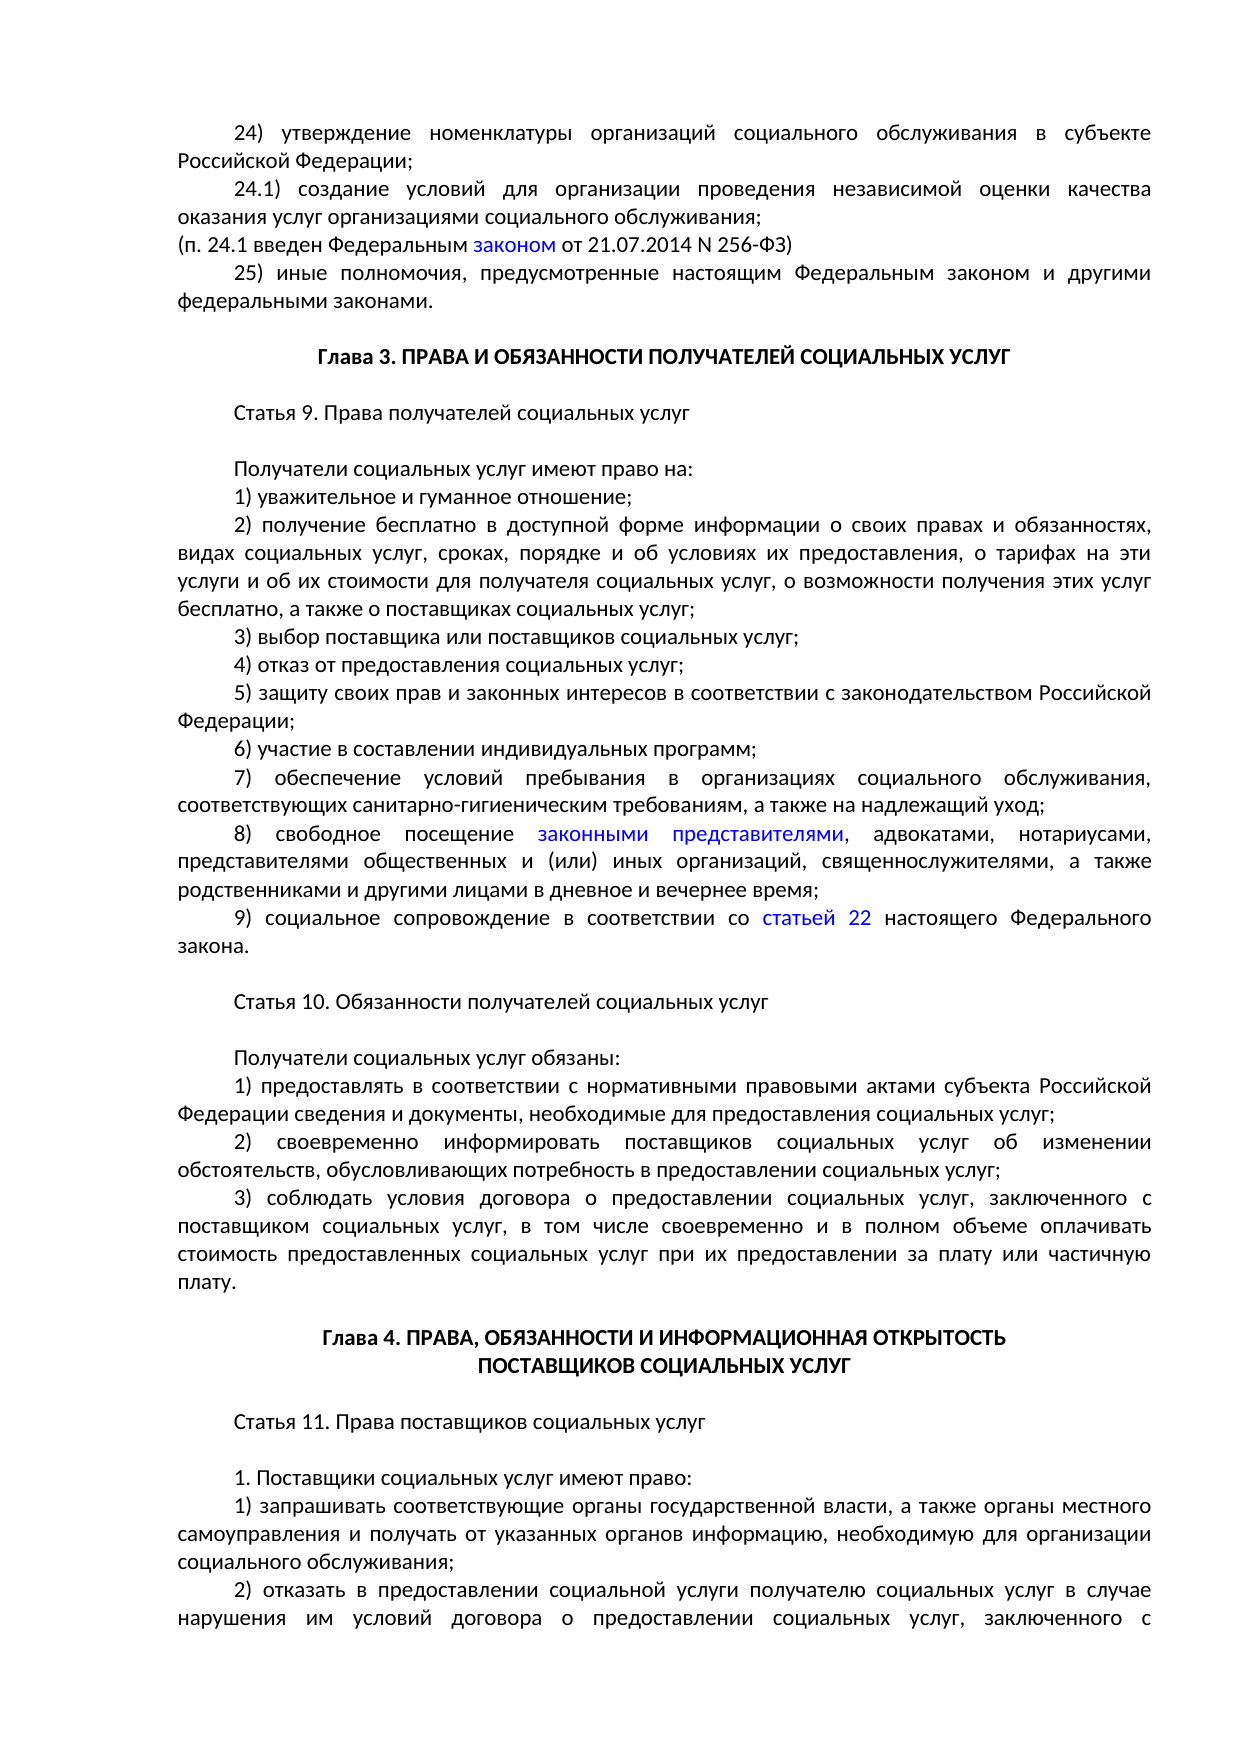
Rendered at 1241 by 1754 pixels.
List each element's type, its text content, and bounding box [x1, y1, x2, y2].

text Получатели социальных услуг имеют право на: [177, 454, 1152, 482]
title ПОСТАВЩИКОВ СОЦИАЛЬНЫХ УСЛУГ [177, 1351, 1152, 1379]
text 5) защиту своих прав и законных интересов в соответствии с законодательством Российской Федерации; [177, 678, 1152, 734]
text 1. Поставщики социальных услуг имеют право: [177, 1463, 1152, 1491]
text 1) уважительное и гуманное отношение; [177, 482, 1152, 510]
text 1) запрашивать соответствующие органы государственной власти, а также органы местного самоуправления и получать от указанных органов информацию, необходимую для организации социального обслуживания; [177, 1491, 1152, 1575]
text 9) социальное сопровождение в соответствии со статьей 22 настоящего Федерального закона. [177, 903, 1152, 959]
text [177, 1575, 1152, 1631]
text 3) выбор поставщика или поставщиков социальных услуг; [177, 622, 1152, 651]
text Статья 10. Обязанности получателей социальных услуг [177, 987, 1152, 1015]
text 2) получение бесплатно в доступной форме информации о своих правах и обязанностях, видах социальных услуг, сроках, порядке и об условиях их предоставления, о тарифах на эти услуги и об их стоимости для получателя социальных услуг, о возможности получения этих услуг бесплатно, а также о поставщиках социальных услуг; [177, 510, 1152, 622]
text 24) утверждение номенклатуры организаций социального обслуживания в субъекте Российской Федерации; [177, 118, 1152, 174]
text 6) участие в составлении индивидуальных программ; [177, 734, 1152, 763]
text Получатели социальных услуг обязаны: [177, 1043, 1152, 1071]
text 7) обеспечение условий пребывания в организациях социального обслуживания, соответствующих санитарно-гигиеническим требованиям, а также на надлежащий уход; [177, 763, 1152, 819]
text 2) своевременно информировать поставщиков социальных услуг об изменении обстоятельств, обусловливающих потребность в предоставлении социальных услуг; [177, 1127, 1152, 1183]
text (п. 24.1 введен Федеральным законом от 21.07.2014 N 256-ФЗ) [177, 230, 1152, 258]
text 4) отказ от предоставления социальных услуг; [177, 651, 1152, 678]
text Статья 9. Права получателей социальных услуг [177, 398, 1152, 426]
text Статья 11. Права поставщиков социальных услуг [177, 1407, 1152, 1435]
text 24.1) создание условий для организации проведения независимой оценки качества оказания услуг организациями социального обслуживания; [177, 174, 1152, 230]
title Глава 4. ПРАВА, ОБЯЗАННОСТИ И ИНФОРМАЦИОННАЯ ОТКРЫТОСТЬ [177, 1323, 1152, 1351]
text 25) иные полномочия, предусмотренные настоящим Федеральным законом и другими федеральными законами. [177, 258, 1152, 314]
text 8) свободное посещение законными представителями, адвокатами, нотариусами, представителями общественных и (или) иных организаций, священнослужителями, а также родственниками и другими лицами в дневное и вечернее время; [177, 819, 1152, 903]
title Глава 3. ПРАВА И ОБЯЗАННОСТИ ПОЛУЧАТЕЛЕЙ СОЦИАЛЬНЫХ УСЛУГ [177, 342, 1152, 370]
text 1) предоставлять в соответствии с нормативными правовыми актами субъекта Российской Федерации сведения и документы, необходимые для предоставления социальных услуг; [177, 1071, 1152, 1127]
text 3) соблюдать условия договора о предоставлении социальных услуг, заключенного с поставщиком социальных услуг, в том числе своевременно и в полном объеме оплачивать стоимость предоставленных социальных услуг при их предоставлении за плату или частичную плату. [177, 1183, 1152, 1295]
